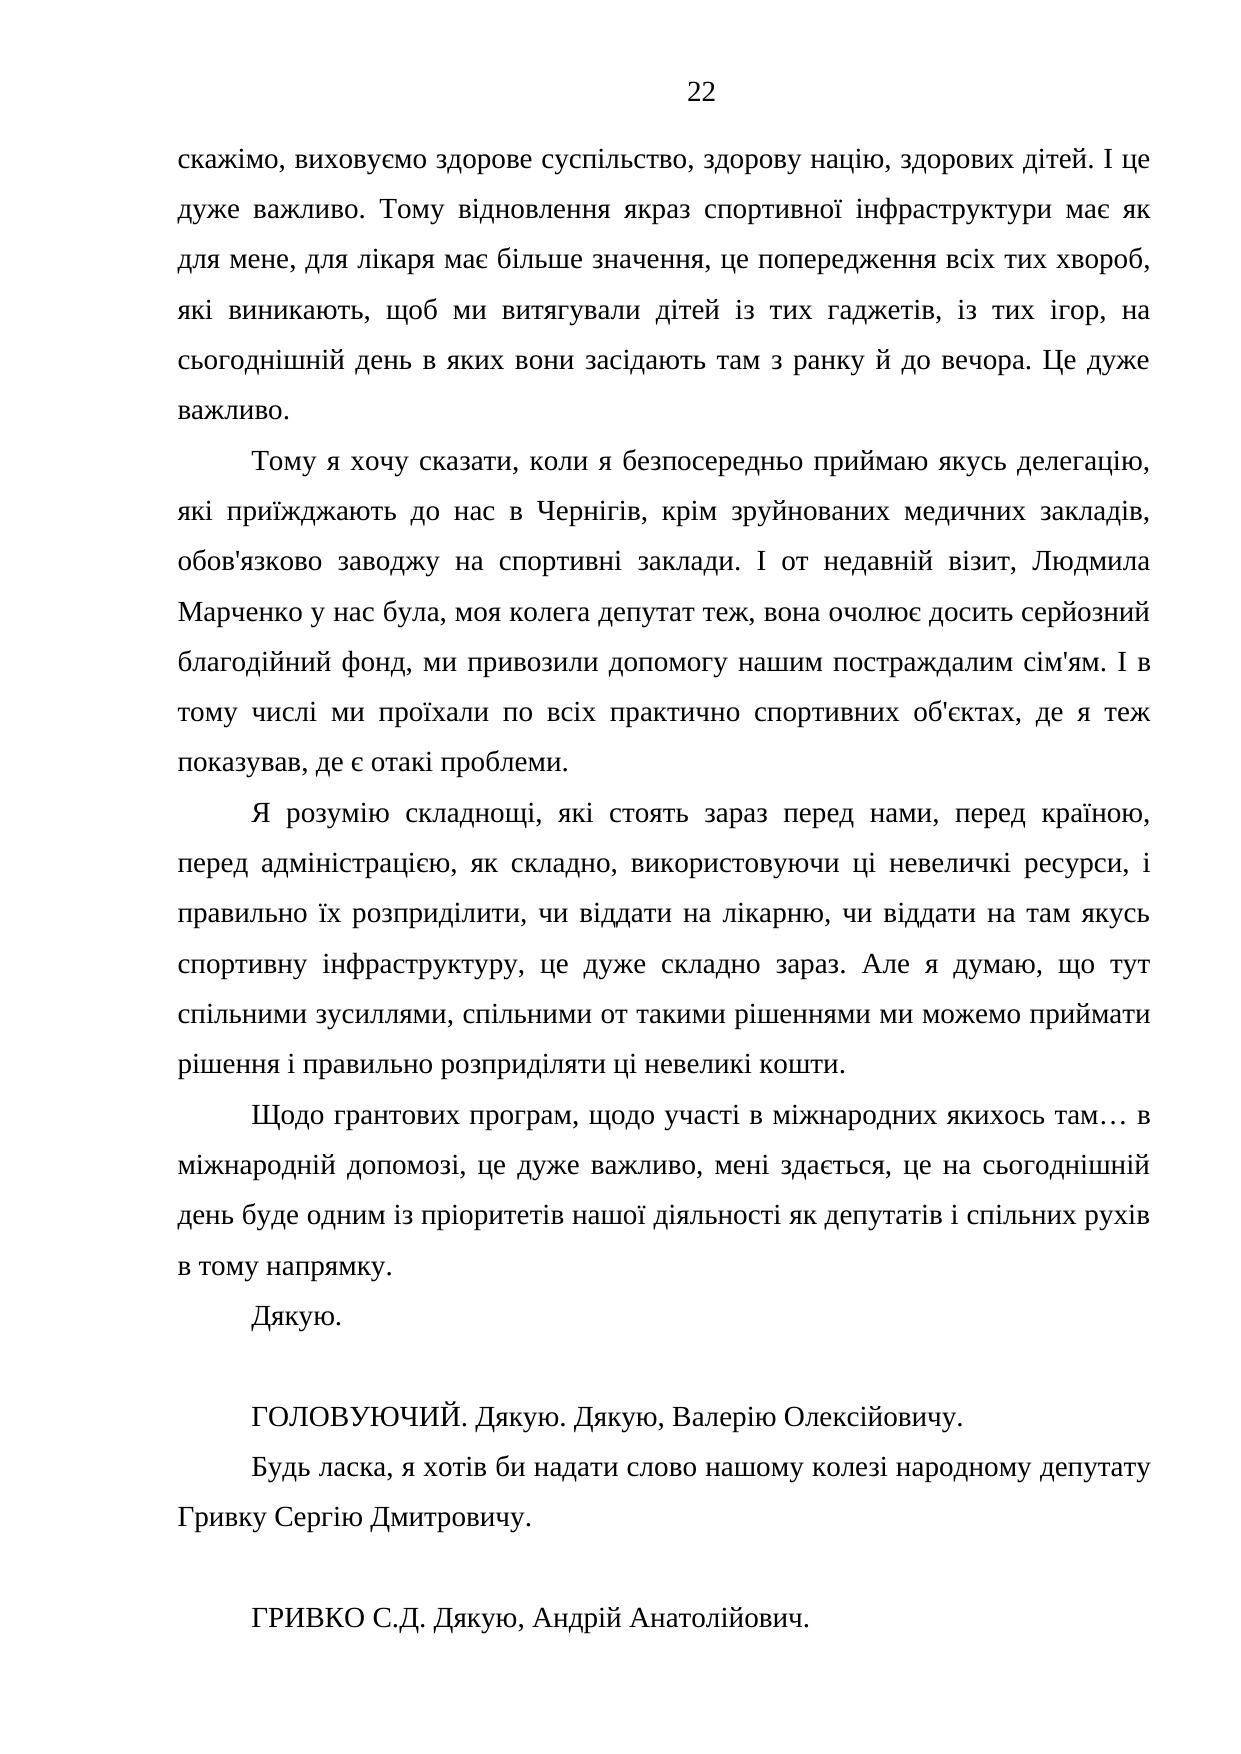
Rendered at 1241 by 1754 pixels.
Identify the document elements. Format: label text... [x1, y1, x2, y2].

text Тому я хочу сказати, коли я безпосередньо приймаю якусь делегацію, які приїжджають до нас в Чернігів, крім зруйнованих медичних закладів, обов'язково заводжу на спортивні заклади. І от недавній візит, Людмила Марченко у нас була, моя колега депутат теж, вона очолює досить серйозний благодійний фонд, ми привозили допомогу нашим постраждалим сім'ям. І в тому числі ми проїхали по всіх практично спортивних об'єктах, де я теж показував, де є отакі проблеми. [177, 443, 1152, 778]
text ГОЛОВУЮЧИЙ. Дякую. Дякую, Валерію Олексійовичу. [177, 1399, 1152, 1432]
text Дякую. [177, 1298, 1152, 1332]
text ГРИВКО С.Д. Дякую, Андрій Анатолійович. [177, 1600, 1152, 1633]
text Я розумію складнощі, які стоять зараз перед нами, перед країною, перед адміністрацією, як складно, використовуючи ці невеличкі ресурси, і правильно їх розприділити, чи віддати на лікарню, чи віддати на там якусь спортивну інфраструктуру, це дуже складно зараз. Але я думаю, що тут спільними зусиллями, спільними от такими рішеннями ми можемо приймати рішення і правильно розприділяти ці невеликі кошти. [177, 795, 1152, 1080]
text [177, 141, 1152, 426]
text Будь ласка, я хотів би надати слово нашому колезі народному депутату Гривку Сергію Дмитровичу. [177, 1449, 1152, 1533]
text Щодо грантових програм, щодо участі в міжнародних якихось там… в міжнародній допомозі, це дуже важливо, мені здається, це на сьогоднішній день буде одним із пріоритетів нашої діяльності як депутатів і спільних рухів в тому напрямку. [177, 1097, 1152, 1281]
